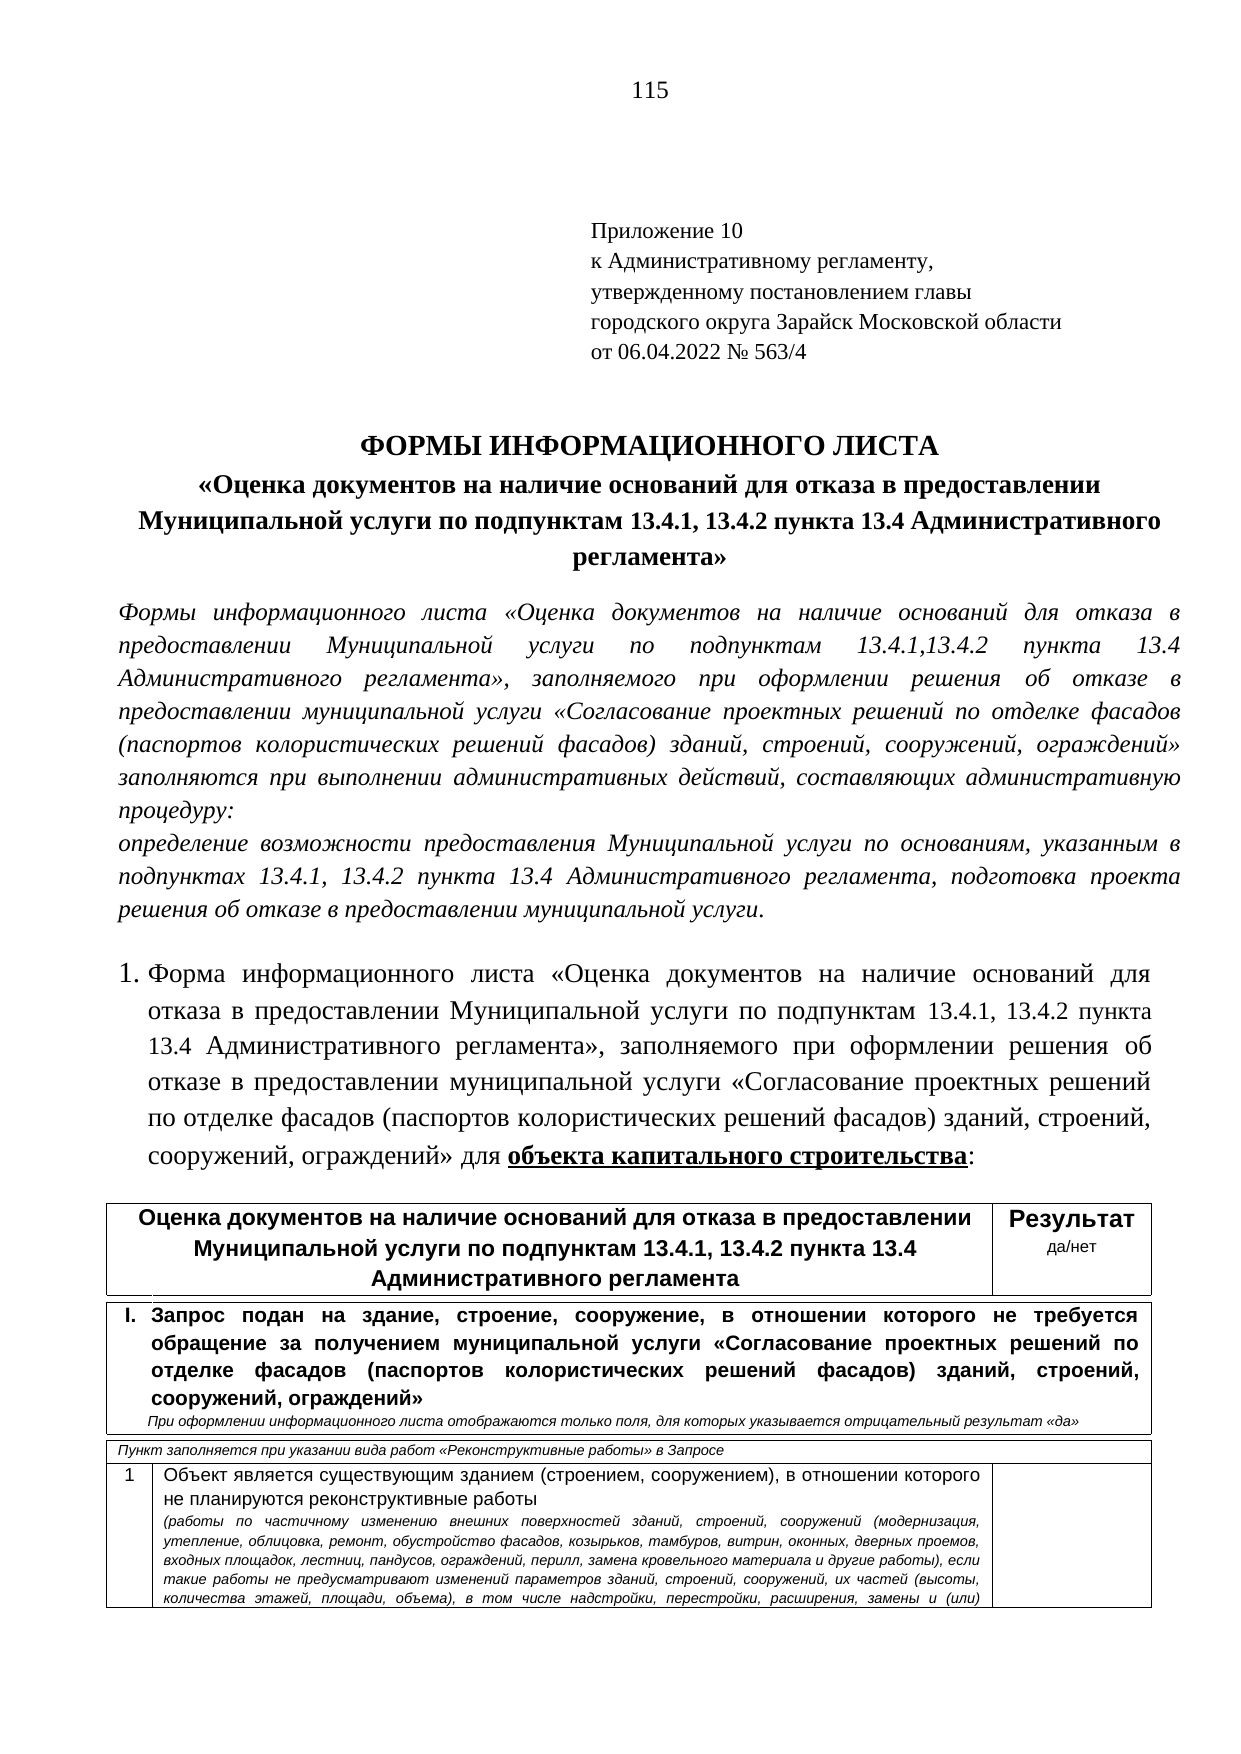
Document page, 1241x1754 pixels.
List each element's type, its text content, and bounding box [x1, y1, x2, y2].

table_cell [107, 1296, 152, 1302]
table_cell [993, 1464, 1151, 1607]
text городского округа Зарайск Московской области [118, 308, 1181, 334]
text ФОРМЫ ИНФОРМАЦИОННОГО ЛИСТА [118, 428, 1181, 461]
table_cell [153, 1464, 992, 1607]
text «Оценка документов на наличие оснований для отказа в предоставлении Муниципальной услуги по подпунктам 13.4.1, 13.4.2 пункта 13.4 Административного регламента» [118, 466, 1181, 571]
text утвержденному постановлением главы [118, 278, 1181, 304]
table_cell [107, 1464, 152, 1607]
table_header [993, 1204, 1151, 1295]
text Приложение 10 [118, 217, 1181, 244]
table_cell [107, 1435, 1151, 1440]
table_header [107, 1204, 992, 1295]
text к Административному регламенту, [118, 247, 1181, 274]
text от 06.04.2022 № 563/4 [118, 338, 1181, 364]
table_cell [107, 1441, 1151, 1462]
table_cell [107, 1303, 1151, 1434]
list Форма информационного листа «Оценка документов на наличие оснований для отказа в предоставлении Муниципальной услуги по подпунктам 13.4.1, 13.4.2 пункта 13.4 Административного регламента», заполняемого при оформлении решения об отказе в предоставлении муниципальной услуги «Согласование проектных решений по отделке фасадов (паспортов колористических решений фасадов) зданий, строений, сооружений, ограждений» для объекта капитального строительства: [118, 956, 1152, 1171]
text определение возможности предоставления Муниципальной услуги по основаниям, указанным в подпунктах 13.4.1, 13.4.2 пункта 13.4 Административного регламента, подготовка проекта решения об отказе в предоставлении муниципальной услуги. [118, 828, 1181, 923]
text Формы информационного листа «Оценка документов на наличие оснований для отказа в предоставлении Муниципальной услуги по подпунктам 13.4.1,13.4.2 пункта 13.4 Административного регламента», заполняемого при оформлении решения об отказе в предоставлении муниципальной услуги «Согласование проектных решений по отделке фасадов (паспортов колористических решений фасадов) зданий, строений, сооружений, ограждений» заполняются при выполнении административных действий, составляющих административную процедуру: [118, 597, 1181, 823]
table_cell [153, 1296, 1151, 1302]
